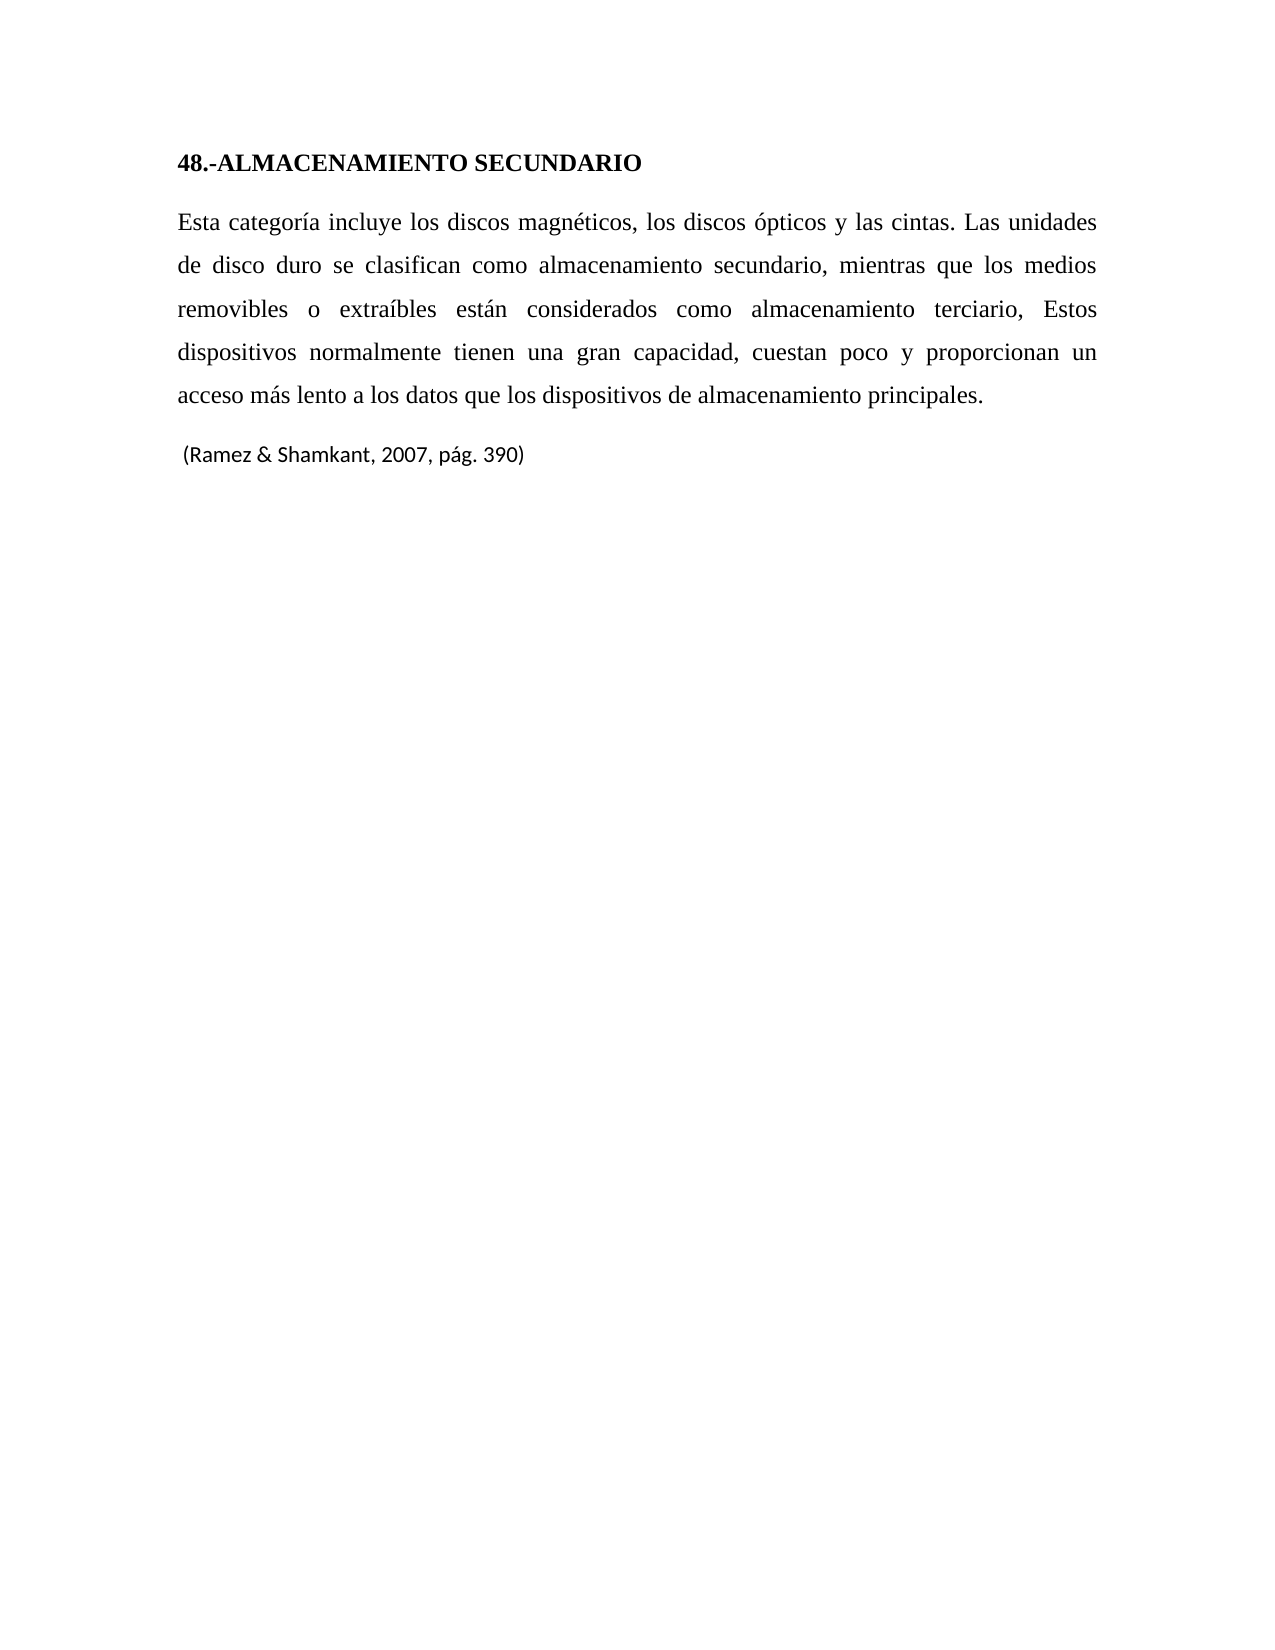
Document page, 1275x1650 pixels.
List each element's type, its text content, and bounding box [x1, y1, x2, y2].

text Esta categoría incluye los discos magnéticos, los discos ópticos y las cintas. Las unidades de disco duro se clasifican como almacenamiento secundario, mientras que los medios removibles o extraíbles están considerados como almacenamiento terciario, Estos dispositivos normalmente tienen una gran capacidad, cuestan poco y proporcionan un acceso más lento a los datos que los dispositivos de almacenamiento principales. [177, 207, 1098, 409]
text 48.-ALMACENAMIENTO SECUNDARIO [177, 148, 1098, 176]
